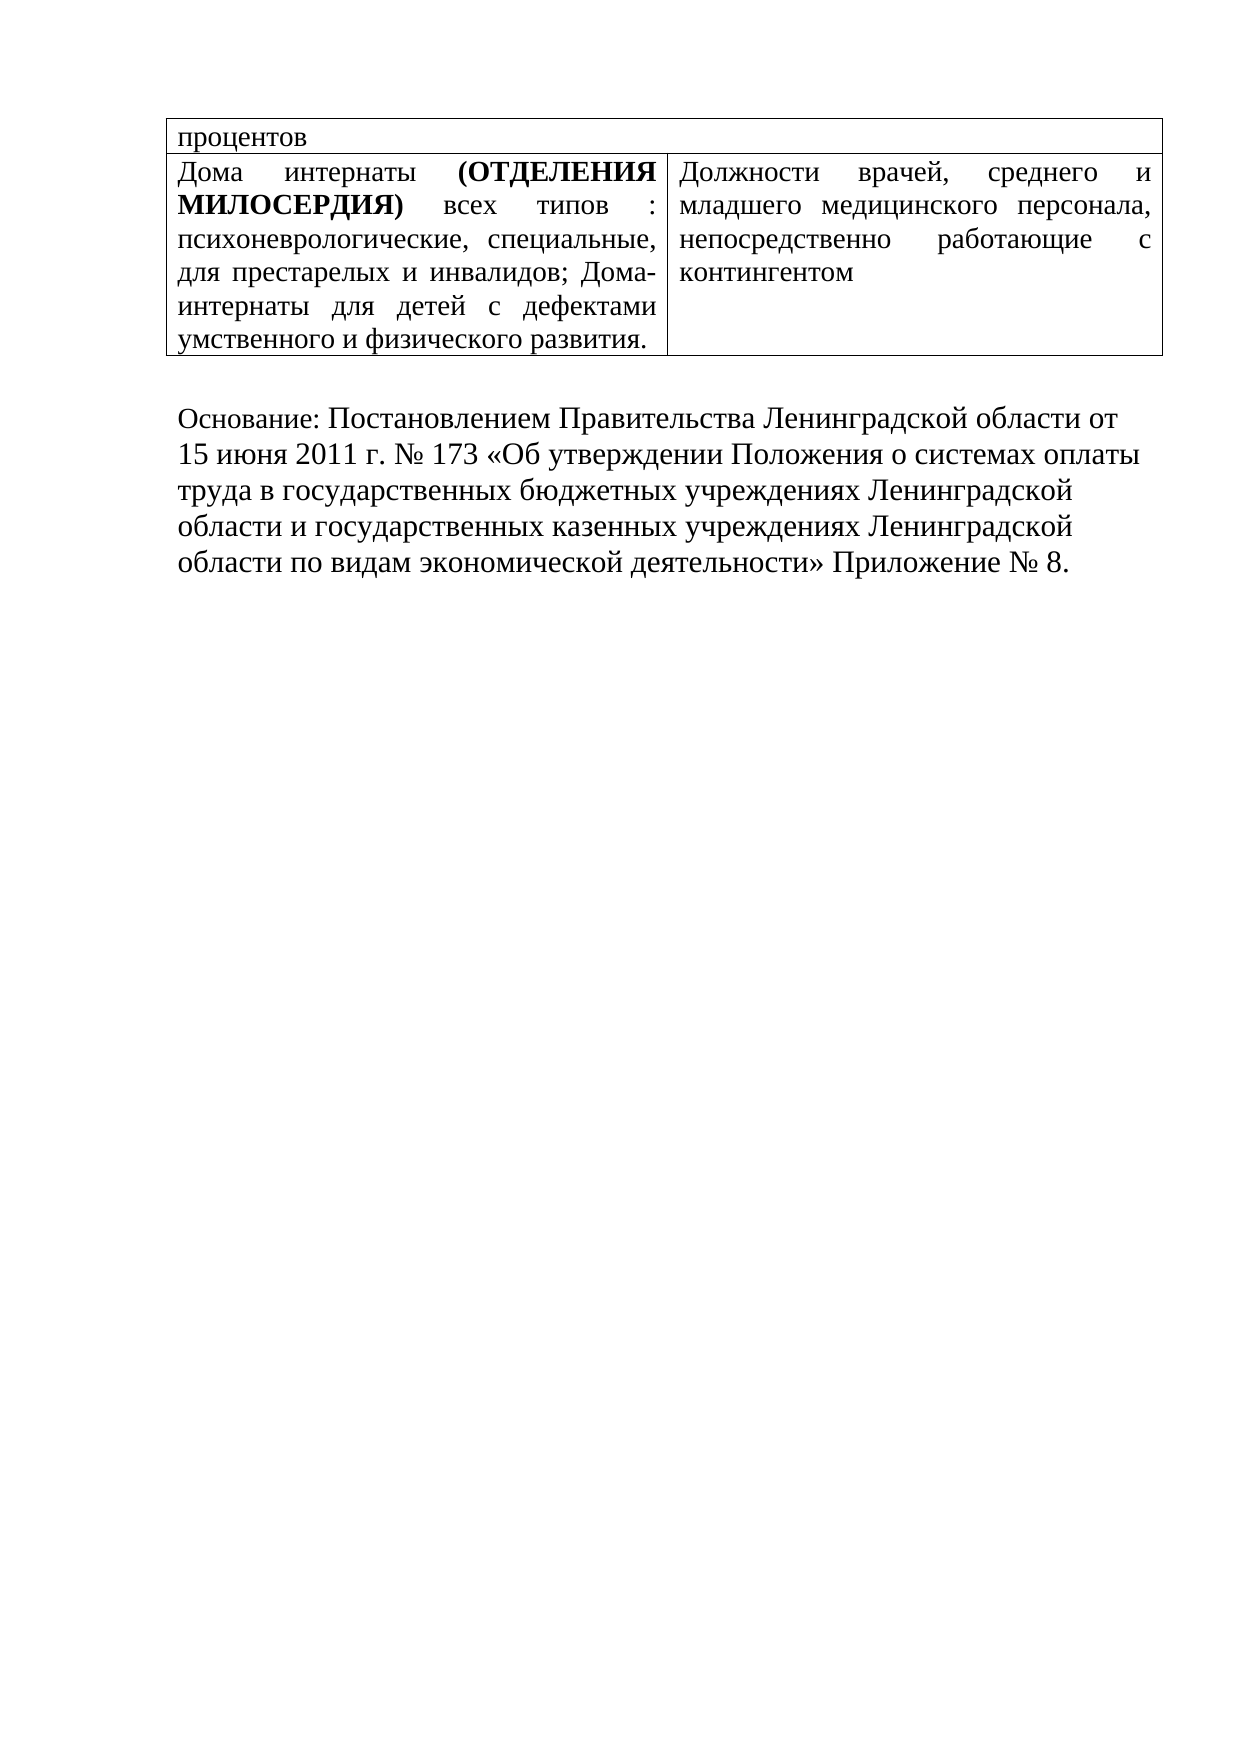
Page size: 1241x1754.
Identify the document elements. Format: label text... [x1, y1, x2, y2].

text Основание: Постановлением Правительства Ленинградской области от 15 июня . № 173 «Об утверждении Положения о системах оплаты труда в государственных бюджетных учреждениях Ленинградской области и государственных казенных учреждениях Ленинградской области по видам экономической деятельности» Приложение № 8. [177, 399, 1152, 579]
table_cell Должности врачей, среднего и младшего медицинского персонала, непосредственно работающие с контингентом [668, 154, 1162, 355]
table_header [167, 119, 1162, 153]
table_cell Дома интернаты (ОТДЕЛЕНИЯ МИЛОСЕРДИЯ) всех типов : психоневрологические, специальные, для престарелых и инвалидов; Дома-интернаты для детей с дефектами умственного и физического развития. [167, 154, 667, 355]
